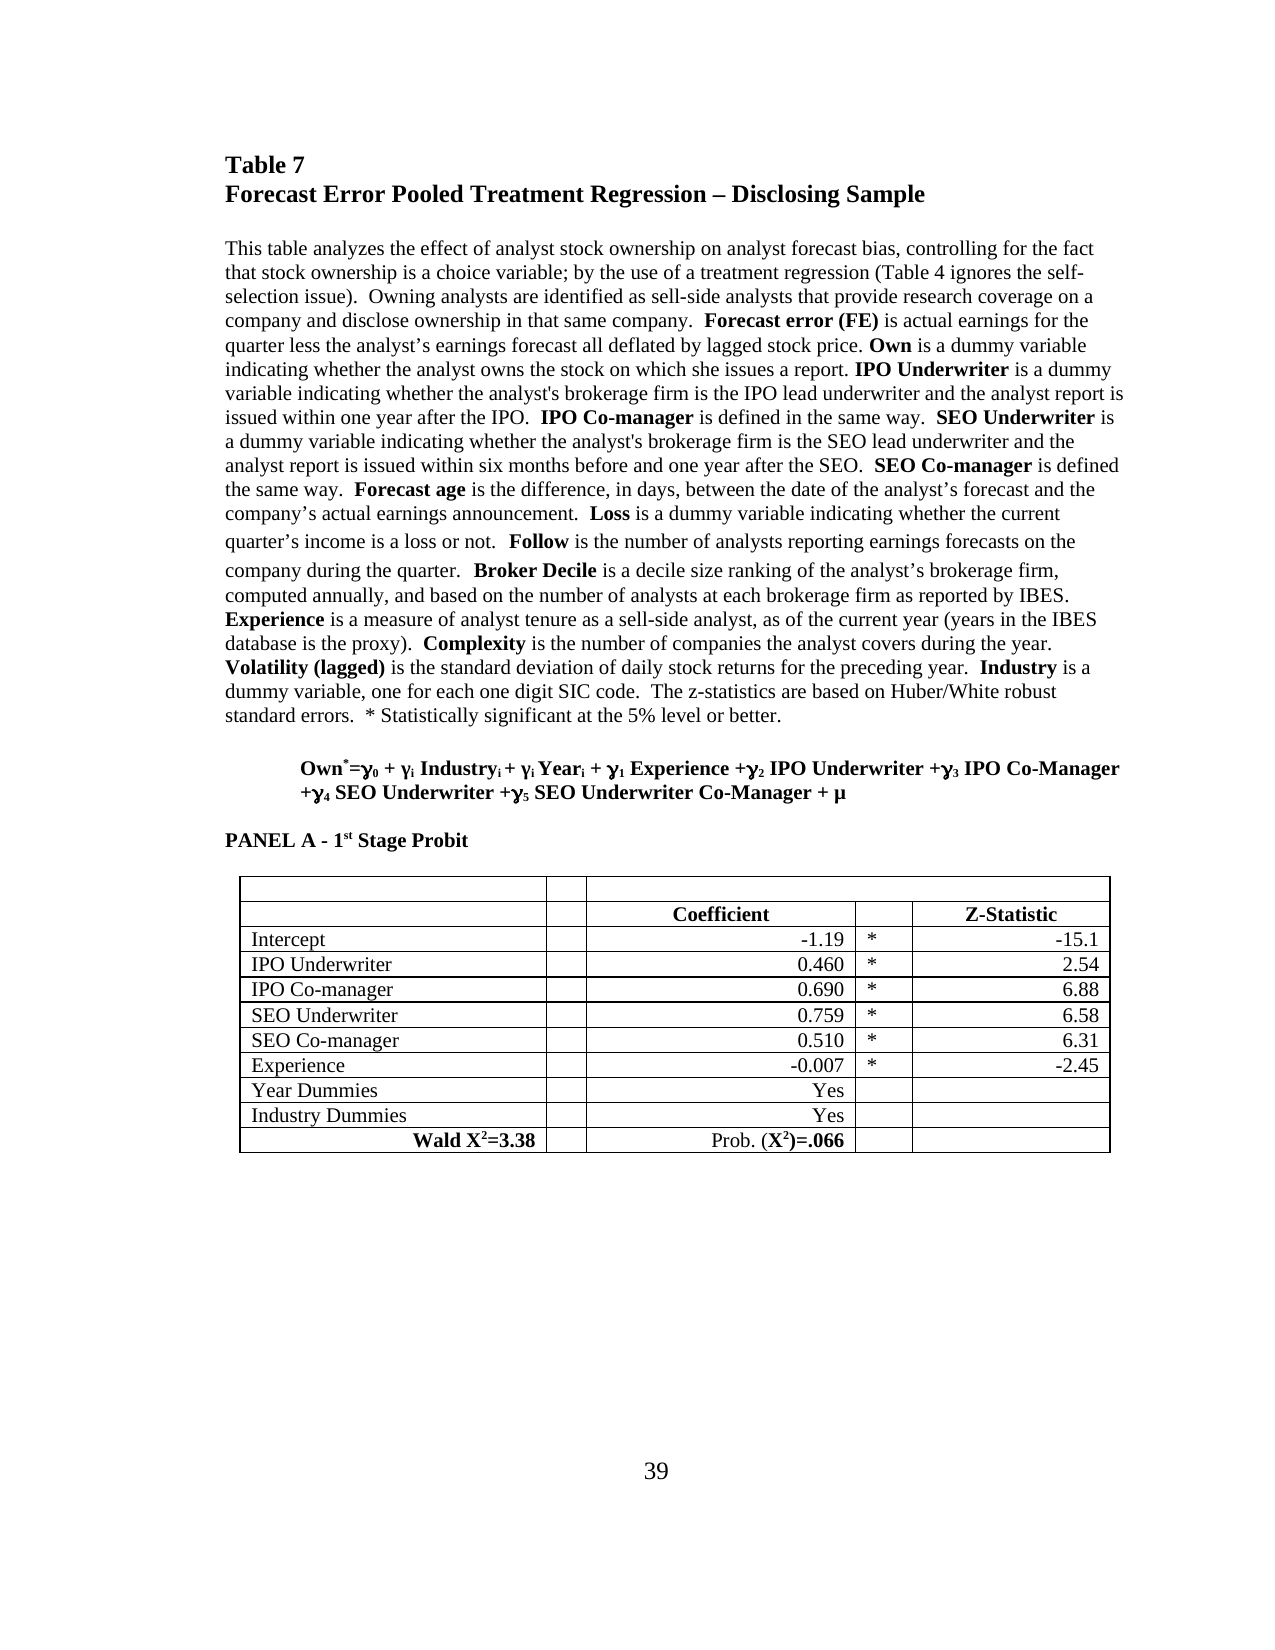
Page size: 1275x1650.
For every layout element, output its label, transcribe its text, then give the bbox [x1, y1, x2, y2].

table_cell Year Dummies [241, 1078, 546, 1102]
text Forecast Error Pooled Treatment Regression – Disclosing Sample [225, 179, 1125, 207]
table_cell * [856, 952, 912, 976]
table_cell * [856, 1003, 912, 1027]
table_cell [547, 902, 586, 926]
table_cell Coefficient [587, 902, 855, 926]
table_cell SEO Underwriter [241, 1003, 546, 1027]
table_header [241, 877, 546, 901]
table_cell * [856, 927, 912, 951]
table_cell IPO Underwriter [241, 952, 546, 976]
table_cell Z-Statistic [913, 902, 1109, 926]
table_cell [547, 927, 586, 951]
table_cell IPO Co-manager [241, 978, 546, 1001]
table_cell 0.690 [587, 978, 855, 1001]
table_cell [547, 1078, 586, 1102]
table_cell [856, 1078, 912, 1102]
table_cell 6.58 [913, 1003, 1109, 1027]
table_cell SEO Co-manager [241, 1028, 546, 1052]
table_cell [547, 1003, 586, 1027]
text PANEL A - 1st Stage Probit [225, 828, 1125, 852]
table_cell Intercept [241, 927, 546, 951]
table_cell [547, 1128, 586, 1152]
text This table analyzes the effect of analyst stock ownership on analyst forecast bias, controlling for the fact that stock ownership is a choice variable; by the use of a treatment regression (Table 4 ignores the self-selection issue). Owning analysts are identified as sell-side analysts that provide research coverage on a company and disclose ownership in that same company. Forecast error (FE) is actual earnings for the quarter less the analyst’s earnings forecast all deflated by lagged stock price. Own is a dummy variable indicating whether the analyst owns the stock on which she issues a report. IPO Underwriter is a dummy variable indicating whether the analyst's brokerage firm is the IPO lead underwriter and the analyst report is issued within one year after the IPO. IPO Co-manager is defined in the same way. SEO Underwriter is a dummy variable indicating whether the analyst's brokerage firm is the SEO lead underwriter and the analyst report is issued within six months before and one year after the SEO. SEO Co-manager is defined the same way. Forecast age is the difference, in days, between the date of the analyst’s forecast and the company’s actual earnings announcement. Loss is a dummy variable indicating whether the current quarter’s income is a loss or not. Follow is the number of analysts reporting earnings forecasts on the company during the quarter. Broker Decile is a decile size ranking of the analyst’s brokerage firm, computed annually, and based on the number of analysts at each brokerage firm as reported by IBES. Experience is a measure of analyst tenure as a sell-side analyst, as of the current year (years in the IBES database is the proxy). Complexity is the number of companies the analyst covers during the year. Volatility (lagged) is the standard deviation of daily stock returns for the preceding year. Industry is a dummy variable, one for each one digit SIC code. The z-statistics are based on Huber/White robust standard errors. * Statistically significant at the 5% level or better. [225, 236, 1125, 727]
table_cell 2.54 [913, 952, 1109, 976]
table_header [547, 877, 586, 901]
table_cell [856, 902, 912, 926]
table_cell 0.510 [587, 1028, 855, 1052]
table_cell Experience [241, 1053, 546, 1077]
table_cell [856, 1128, 912, 1152]
table_cell [547, 978, 586, 1001]
text Table 7 [225, 150, 1125, 179]
table_cell -0.007 [587, 1053, 855, 1077]
table_cell Yes [587, 1103, 855, 1127]
table_cell 0.759 [587, 1003, 855, 1027]
table_cell -1.19 [587, 927, 855, 951]
table_cell [913, 1078, 1109, 1102]
table_cell [547, 1103, 586, 1127]
table_cell 6.31 [913, 1028, 1109, 1052]
table_cell Prob. (Χ2)=.066 [587, 1128, 855, 1152]
table_cell 6.88 [913, 978, 1109, 1001]
table_cell [241, 902, 546, 926]
table_header [587, 877, 1109, 901]
table_cell [913, 1128, 1109, 1152]
table_cell [547, 952, 586, 976]
table_cell [547, 1028, 586, 1052]
table_cell -2.45 [913, 1053, 1109, 1077]
table_cell * [856, 978, 912, 1001]
table_cell [856, 1103, 912, 1127]
table_cell [913, 1103, 1109, 1127]
table_cell [547, 1053, 586, 1077]
table_cell Wald Χ2=3.38 [241, 1128, 546, 1152]
table_cell * [856, 1028, 912, 1052]
table_cell Yes [587, 1078, 855, 1102]
text Own*=0 + γi Industryi + γi Yeari + 1 Experience +2 IPO Underwriter +3 IPO Co-Manager +4 SEO Underwriter +5 SEO Underwriter Co-Manager + µ [300, 756, 1125, 804]
table_cell 0.460 [587, 952, 855, 976]
table_cell Industry Dummies [241, 1103, 546, 1127]
table_cell * [856, 1053, 912, 1077]
table_cell -15.1 [913, 927, 1109, 951]
